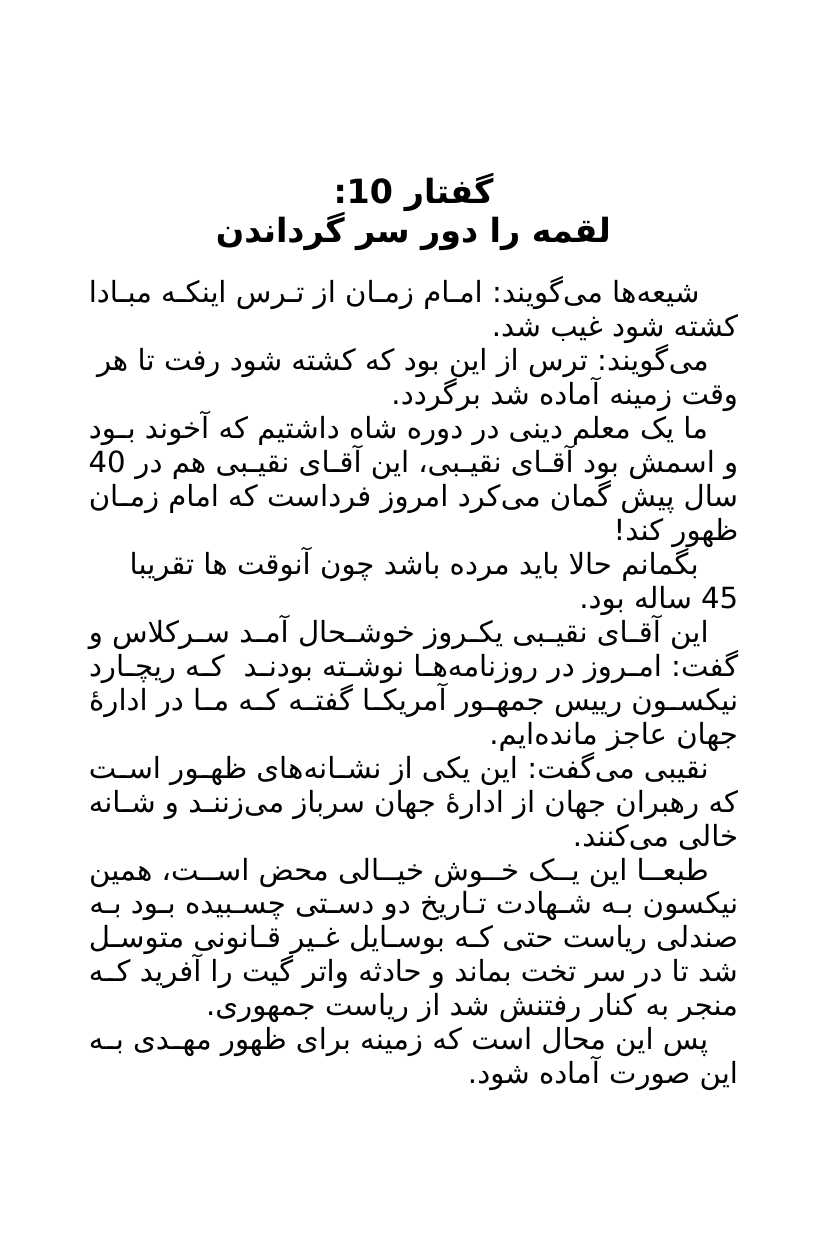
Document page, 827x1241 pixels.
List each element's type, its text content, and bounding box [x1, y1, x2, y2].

text طبعا این یک خوش خیالی محض است، همین نیکسون به شهادت تاریخ دو دستی چسبیده بود به صندلی ریاست حتی که بوسایل غیر قانونی متوسل شد تا در سر تخت بماند و حادثه واتر گیت را آفرید که منجر به کنار رفتنش شد از ریاست جمهوری. [89, 853, 738, 1023]
text بگمانم حالا باید مرده باشد چون آنوقت ها تقریبا 45 ساله بود. [89, 547, 738, 615]
text گفتار 10: لقمه را دور سر گرداندن [89, 173, 738, 251]
text پس این محال است که زمینه برای ظهور مهدی به این صورت آماده شود. [89, 1023, 738, 1091]
text ما یک معلم دینی در دوره شاه داشتیم که آخوند بود و اسمش بود آقای نقیبی، این آقای نقیبی هم در 40 سال پیش گمان می‌کرد امروز فرداست که امام زمان ظهور کند! [89, 411, 738, 547]
text می‌گویند: ترس از این بود که کشته شود رفت تا هر وقت زمینه آماده شد برگردد. [89, 343, 738, 411]
text نقیبی می‌گفت: این یکی از نشانه‌های ظهور است که رهبران جهان از ادارۀ جهان سرباز می‌زنند و شانه خالی می‌کنند. [89, 751, 738, 853]
text شیعه‌ها می‌گویند: امام زمان از ترس اینکه مبادا کشته شود غیب شد. [89, 276, 738, 343]
text این آقای نقیبی یکروز خوشحال آمد سرکلاس و گفت: امروز در روزنامه‌ها نوشته بودند که ریچارد نیکسون رییس جمهور آمریکا گفته که ما در ادارۀ جهان عاجز مانده‌ایم. [89, 615, 738, 751]
